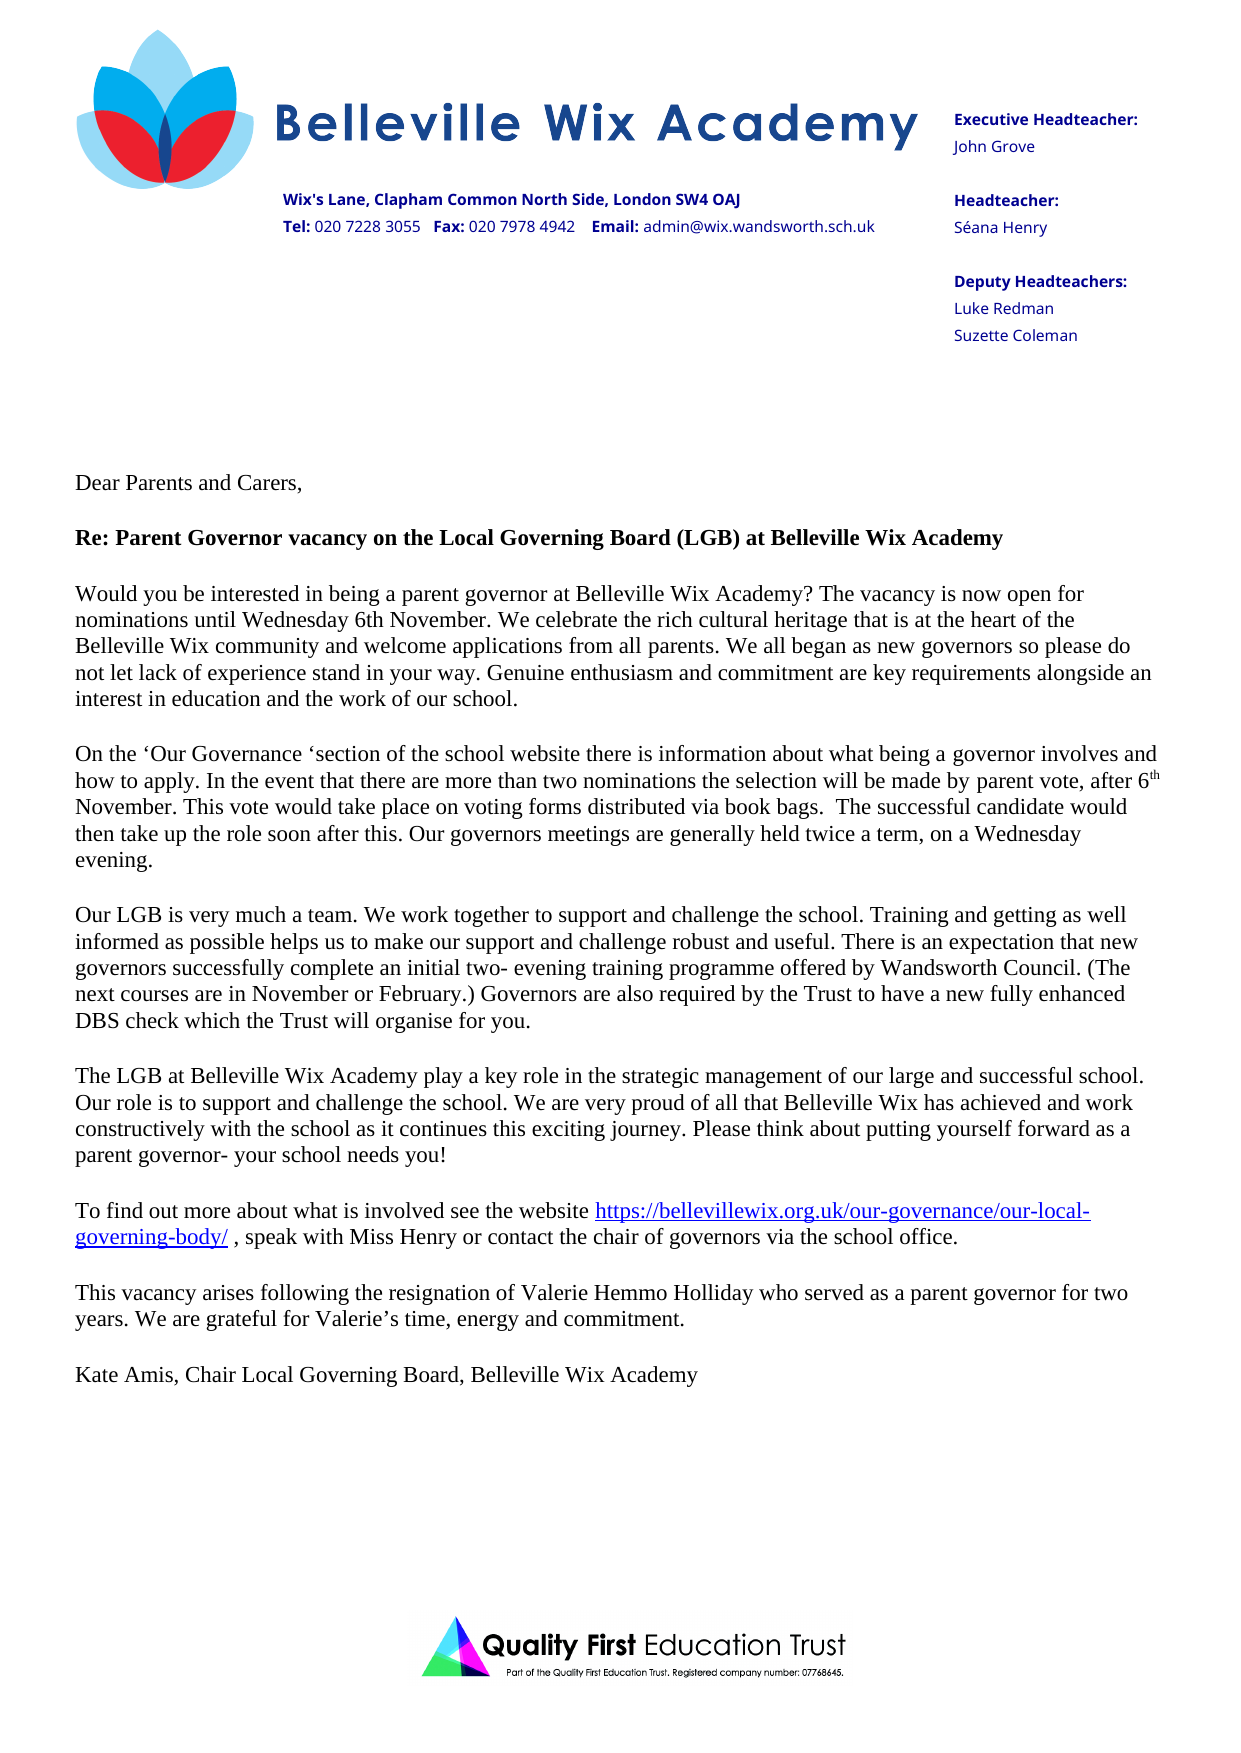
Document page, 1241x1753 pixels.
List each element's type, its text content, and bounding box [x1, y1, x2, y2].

text Kate Amis, Chair Local Governing Board, Belleville Wix Academy [75, 1361, 1165, 1387]
picture [75, 29, 921, 189]
text On the ‘Our Governance ‘section of the school website there is information about what being a governor involves and how to apply. In the event that there are more than two nominations the selection will be made by parent vote, after 6th November. This vote would take place on voting forms distributed via book bags. The successful candidate would then take up the role soon after this. Our governors meetings are generally held twice a term, on a Wednesday evening. [75, 741, 1165, 872]
picture [407, 1610, 853, 1686]
text Would you be interested in being a parent governor at Belleville Wix Academy? The vacancy is now open for nominations until Wednesday 6th November. We celebrate the rich cultural heritage that is at the heart of the Belleville Wix community and welcome applications from all parents. We all began as new governors so please do not let lack of experience stand in your way. Genuine enthusiasm and commitment are key requirements alongside an interest in education and the work of our school. [75, 579, 1165, 711]
text Re: Parent Governor vacancy on the Local Governing Board (LGB) at Belleville Wix Academy [75, 524, 1165, 550]
text This vacancy arises following the resignation of Valerie Hemmo Holliday who served as a parent governor for two years. We are grateful for Valerie’s time, energy and commitment. [75, 1279, 1165, 1332]
text Dear Parents and Carers, [75, 468, 1165, 495]
text The LGB at Belleville Wix Academy play a key role in the strategic management of our large and successful school. Our role is to support and challenge the school. We are very proud of all that Belleville Wix has achieved and work constructively with the school as it continues this exciting journey. Please think about putting yourself forward as a parent governor- your school needs you! [75, 1062, 1165, 1168]
text Our LGB is very much a team. We work together to support and challenge the school. Training and getting as well informed as possible helps us to make our support and challenge robust and useful. There is an expectation that new governors successfully complete an initial two- evening training programme offered by Wandsworth Council. (The next courses are in November or February.) Governors are also required by the Trust to have a new fully enhanced DBS check which the Trust will organise for you. [75, 901, 1165, 1033]
text To find out more about what is involved see the website https://bellevillewix.org.uk/our-governance/our-local-governing-body/ , speak with Miss Henry or contact the chair of governors via the school office. [75, 1197, 1165, 1250]
